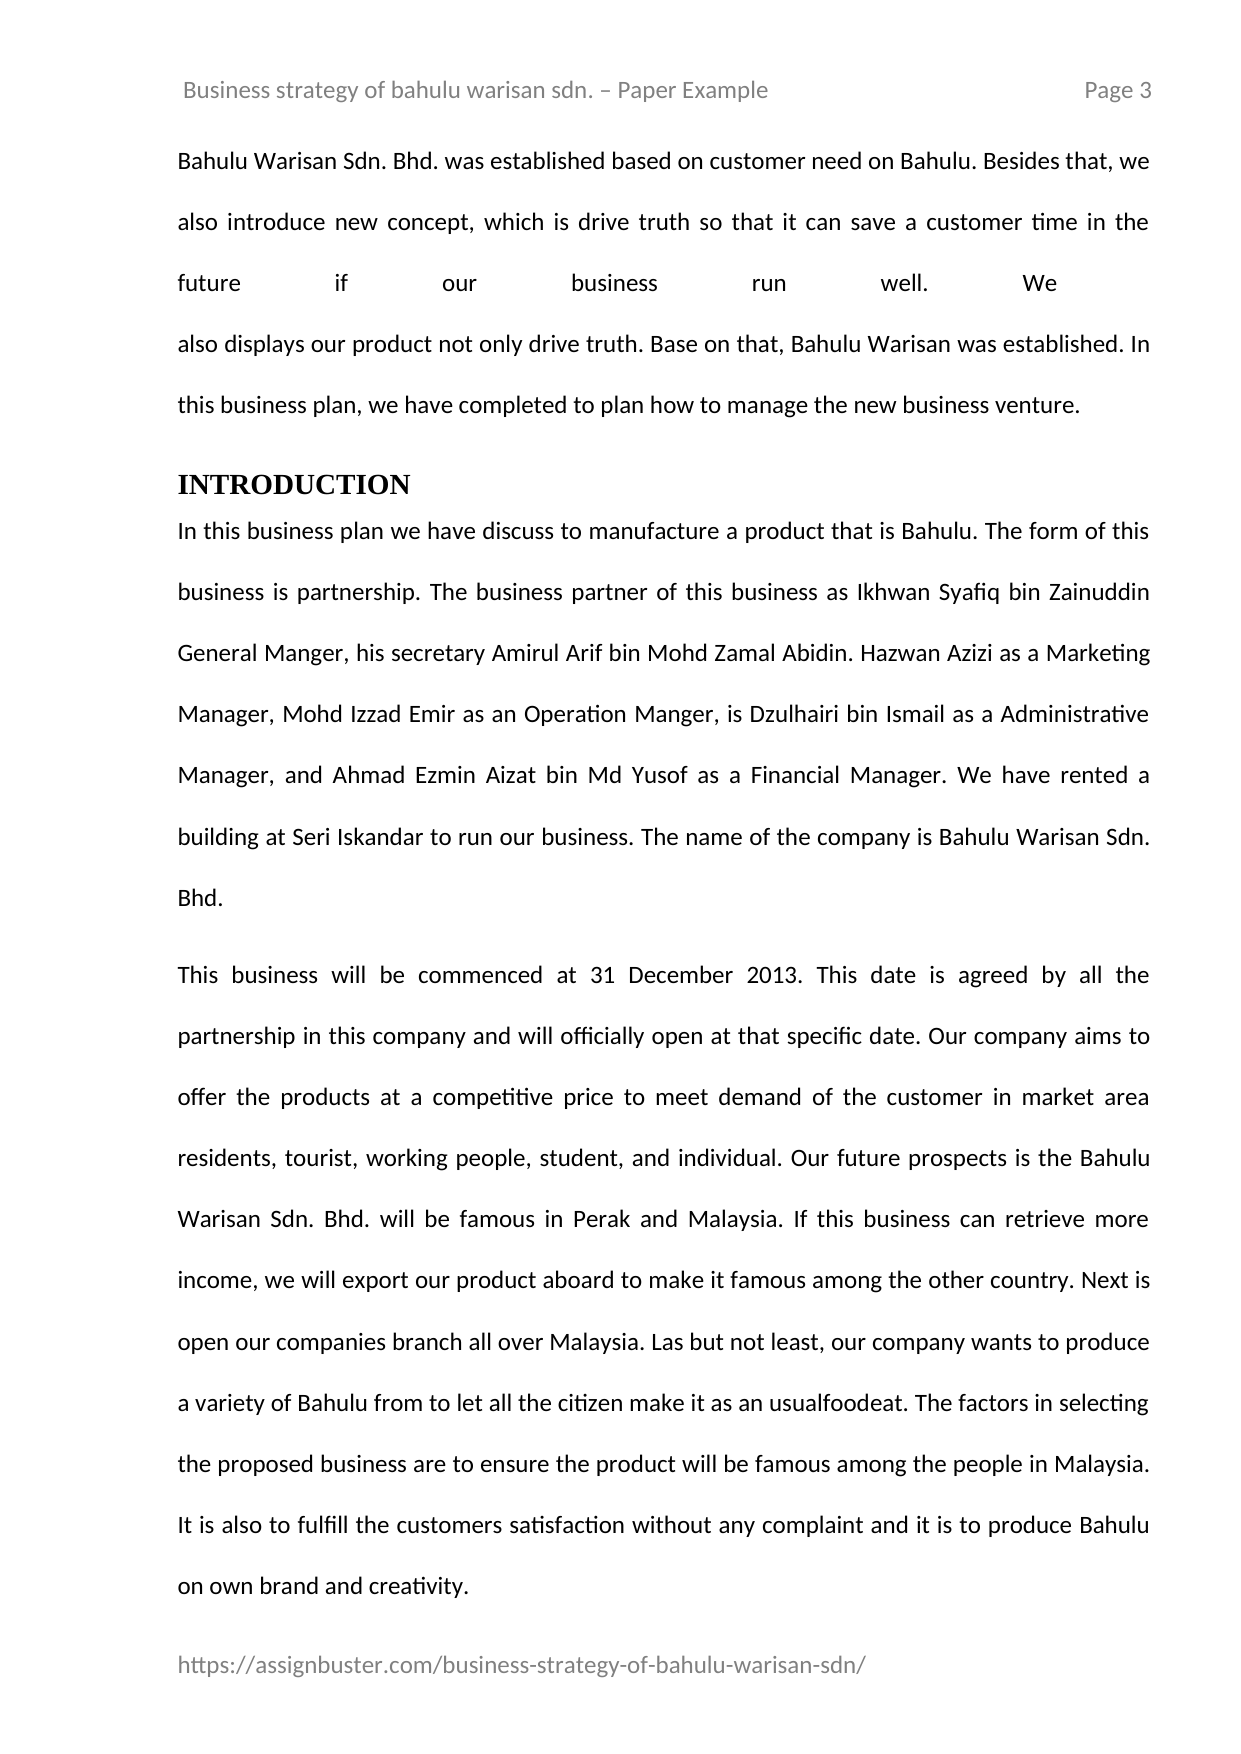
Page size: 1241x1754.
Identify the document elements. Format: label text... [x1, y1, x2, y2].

subtitle INTRODUCTION [177, 467, 1152, 500]
text This business will be commenced at 31 December 2013. This date is agreed by all the partnership in this company and will officially open at that specific date. Our company aims to offer the products at a competitive price to meet demand of the customer in market area residents, tourist, working people, student, and individual. Our future prospects is the Bahulu Warisan Sdn. Bhd. will be famous in Perak and Malaysia. If this business can retrieve more income, we will export our product aboard to make it famous among the other country. Next is open our companies branch all over Malaysia. Las but not least, our company wants to produce a variety of Bahulu from to let all the citizen make it as an usualfoodeat. The factors in selecting the proposed business are to ensure the product will be famous among the people in Malaysia. It is also to fulfill the customers satisfaction without any complaint and it is to produce Bahulu on own brand and creativity. [177, 959, 1152, 1600]
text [177, 145, 1152, 420]
text In this business plan we have discuss to manufacture a product that is Bahulu. The form of this business is partnership. The business partner of this business as Ikhwan Syafiq bin Zainuddin General Manger, his secretary Amirul Arif bin Mohd Zamal Abidin. Hazwan Azizi as a Marketing Manager, Mohd Izzad Emir as an Operation Manger, is Dzulhairi bin Ismail as a Administrative Manager, and Ahmad Ezmin Aizat bin Md Yusof as a Financial Manager. We have rented a building at Seri Iskandar to run our business. The name of the company is Bahulu Warisan Sdn. Bhd. [177, 516, 1152, 912]
